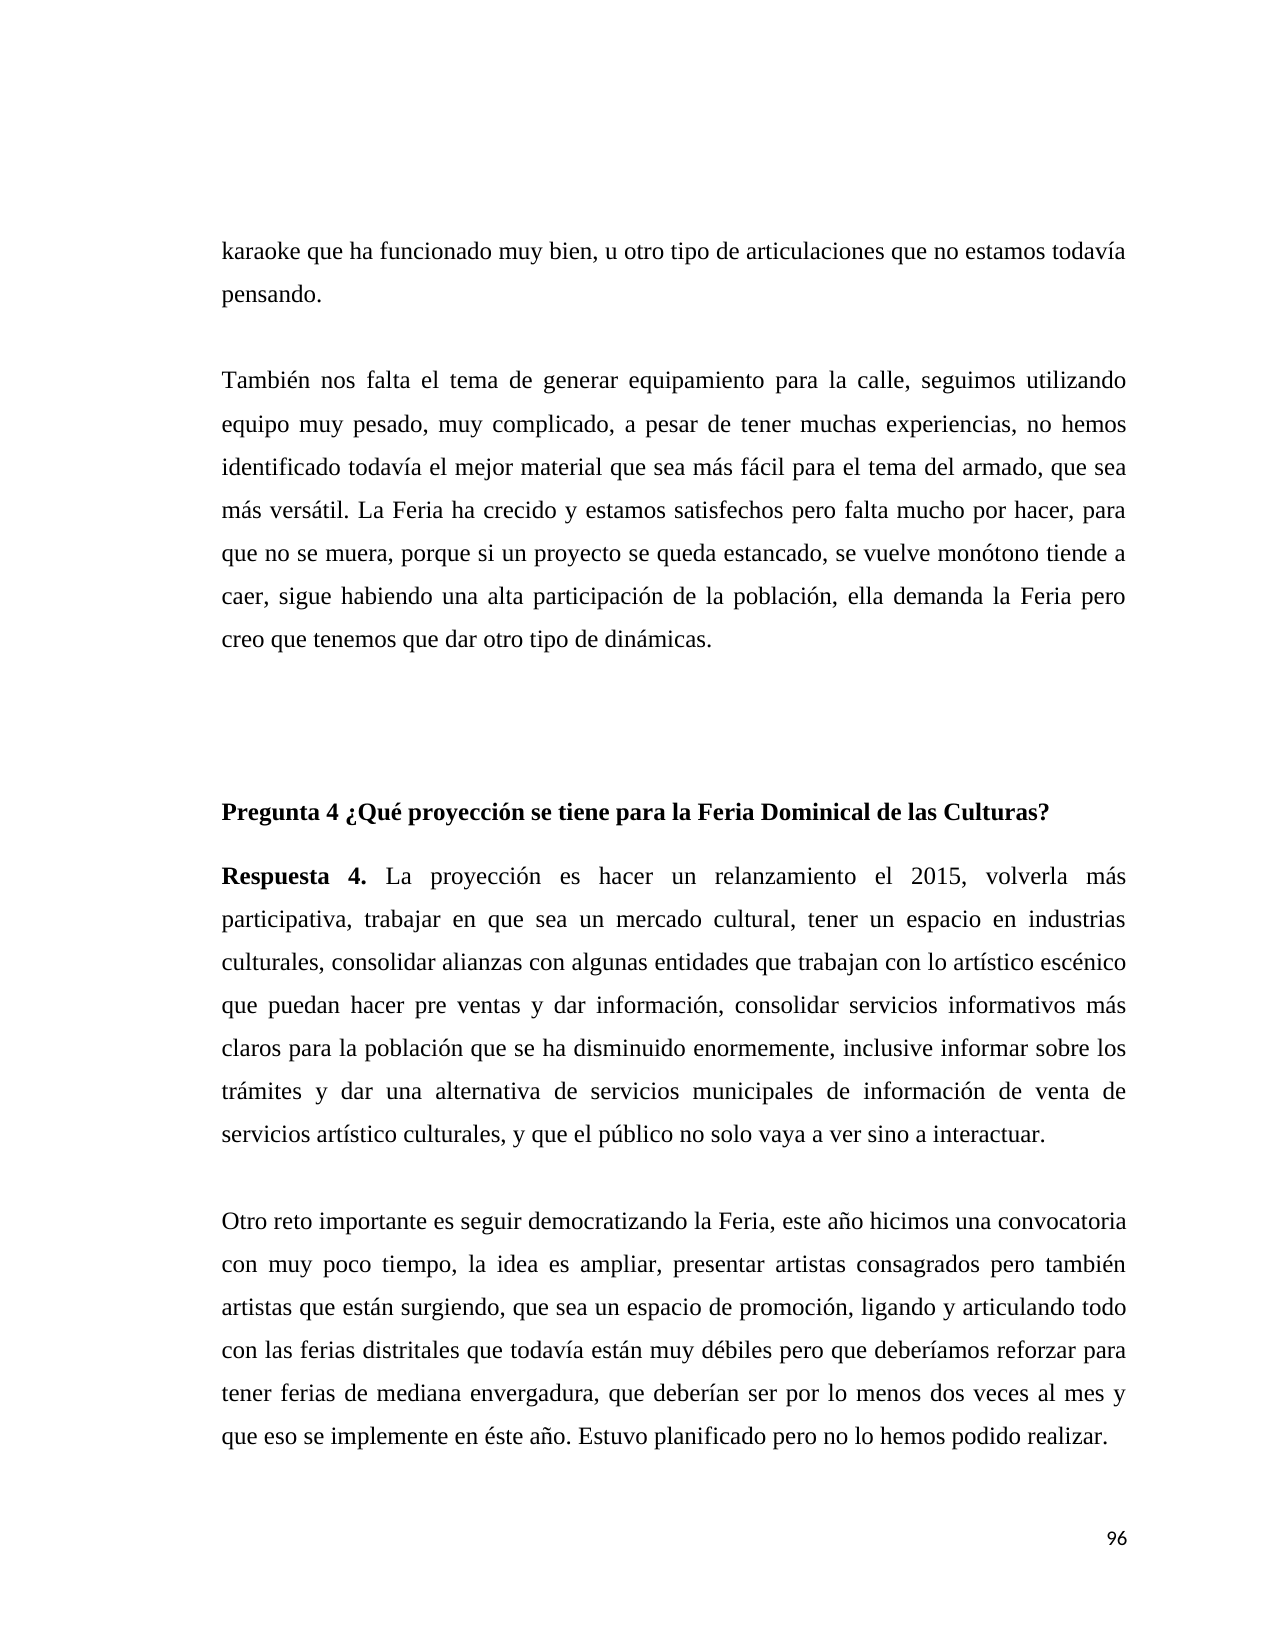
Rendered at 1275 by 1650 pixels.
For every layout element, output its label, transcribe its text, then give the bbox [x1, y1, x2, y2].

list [221, 236, 1127, 308]
list Pregunta 4 ¿Qué proyección se tiene para la Feria Dominical de las Culturas? [221, 797, 1127, 826]
list Otro reto importante es seguir democratizando la Feria, este año hicimos una convocatoria con muy poco tiempo, la idea es ampliar, presentar artistas consagrados pero también artistas que están surgiendo, que sea un espacio de promoción, ligando y articulando todo con las ferias distritales que todavía están muy débiles pero que deberíamos reforzar para tener ferias de mediana envergadura, que deberían ser por lo menos dos veces al mes y que eso se implemente en éste año. Estuvo planificado pero no lo hemos podido realizar. [221, 1206, 1127, 1450]
list Respuesta 4. La proyección es hacer un relanzamiento el 2015, volverla más participativa, trabajar en que sea un mercado cultural, tener un espacio en industrias culturales, consolidar alianzas con algunas entidades que trabajan con lo artístico escénico que puedan hacer pre ventas y dar información, consolidar servicios informativos más claros para la población que se ha disminuido enormemente, inclusive informar sobre los trámites y dar una alternativa de servicios municipales de información de venta de servicios artístico culturales, y que el público no solo vaya a ver sino a interactuar. [221, 861, 1127, 1148]
list También nos falta el tema de generar equipamiento para la calle, seguimos utilizando equipo muy pesado, muy complicado, a pesar de tener muchas experiencias, no hemos identificado todavía el mejor material que sea más fácil para el tema del armado, que sea más versátil. La Feria ha crecido y estamos satisfechos pero falta mucho por hacer, para que no se muera, porque si un proyecto se queda estancado, se vuelve monótono tiende a caer, sigue habiendo una alta participación de la población, ella demanda la Feria pero creo que tenemos que dar otro tipo de dinámicas. [221, 366, 1127, 653]
